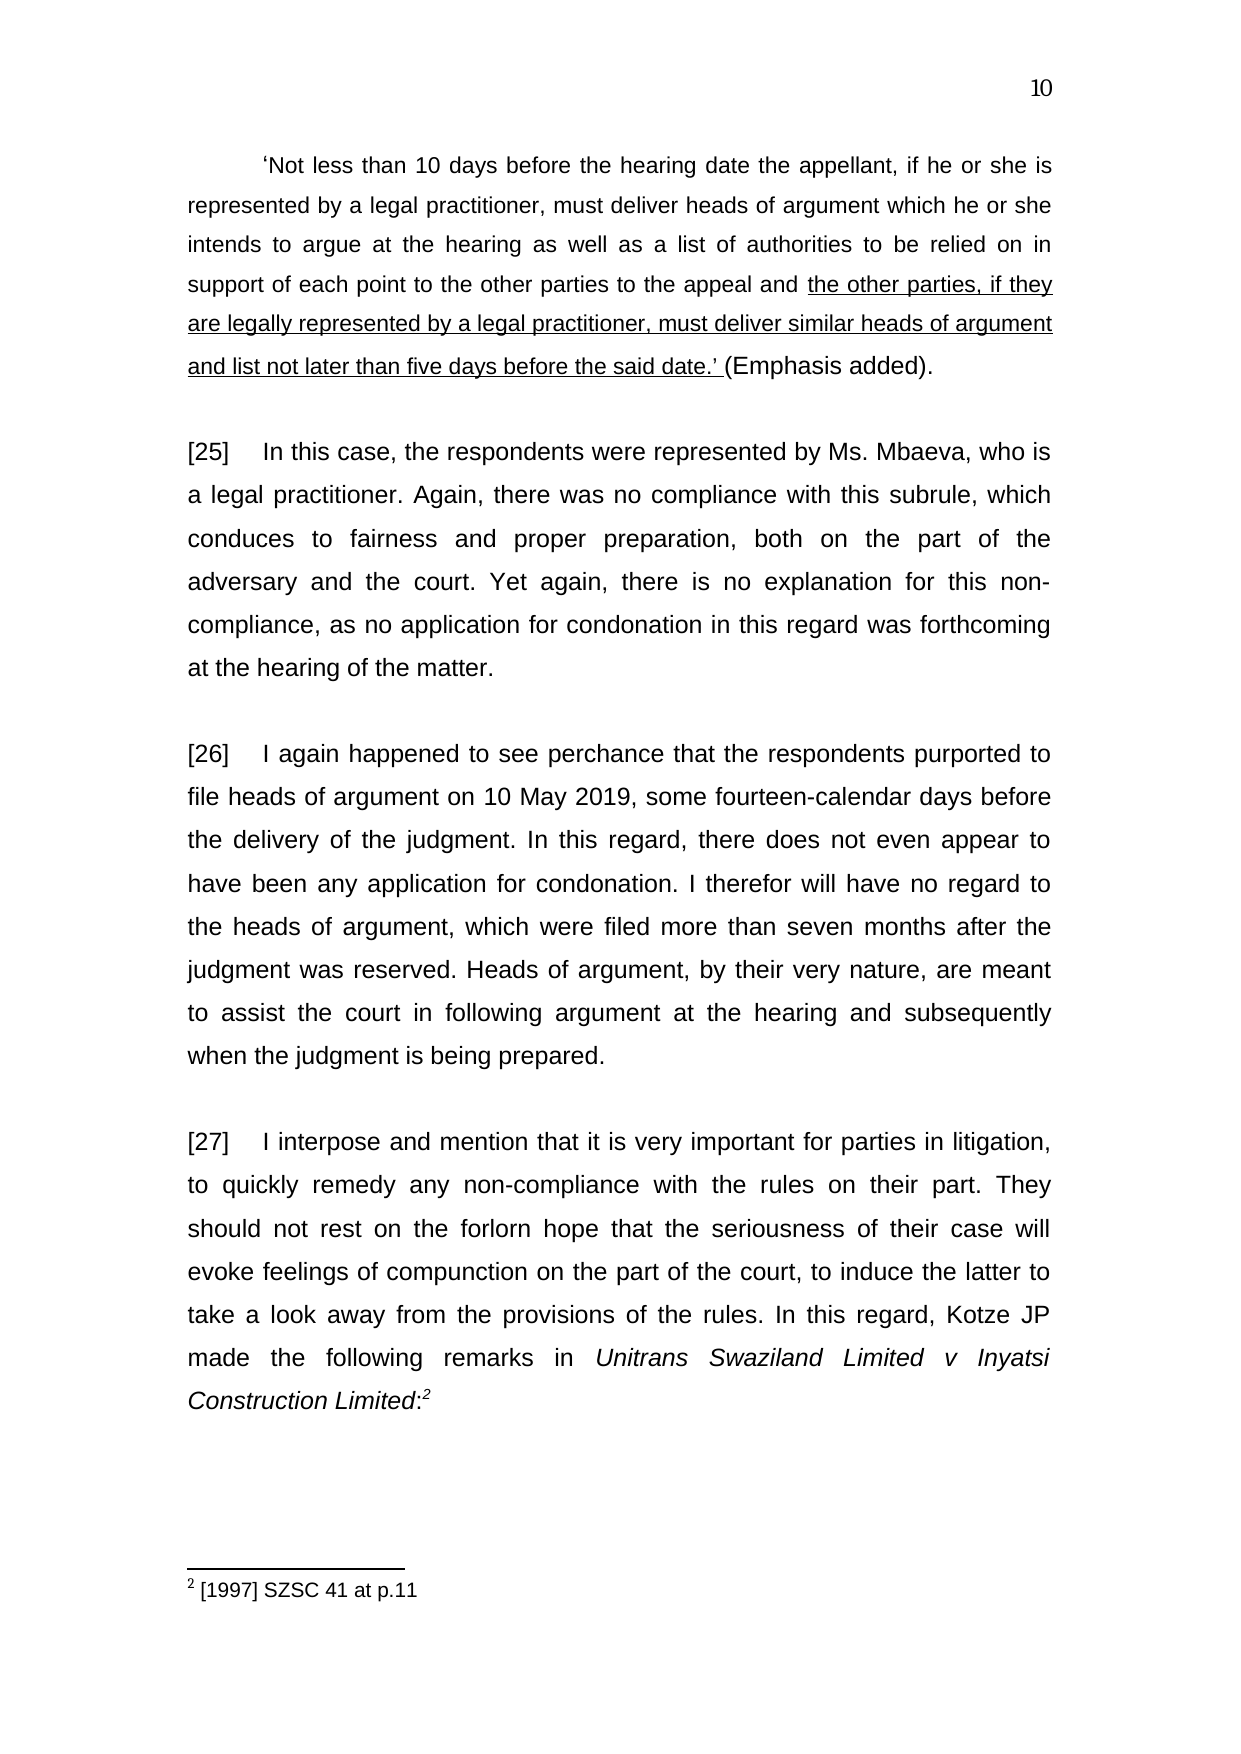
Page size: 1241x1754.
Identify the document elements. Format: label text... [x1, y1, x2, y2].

text [26] I again happened to see perchance that the respondents purported to file heads of argument on 10 May 2019, some fourteen-calendar days before the delivery of the judgment. In this regard, there does not even appear to have been any application for condonation. I therefor will have no regard to the heads of argument, which were filed more than seven months after the judgment was reserved. Heads of argument, by their very nature, are meant to assist the court in following argument at the hearing and subsequently when the judgment is being prepared. [187, 739, 1053, 1070]
text [27] I interpose and mention that it is very important for parties in litigation, to quickly remedy any non-compliance with the rules on their part. They should not rest on the forlorn hope that the seriousness of their case will evoke feelings of compunction on the part of the court, to induce the latter to take a look away from the provisions of the rules. In this regard, Kotze JP made the following remarks in Unitrans Swaziland Limited v Inyatsi Construction Limited: [187, 1127, 1053, 1415]
text [25] In this case, the respondents were represented by Ms. Mbaeva, who is a legal practitioner. Again, there was no compliance with this subrule, which conduces to fairness and proper preparation, both on the part of the adversary and the court. Yet again, there is no explanation for this non-compliance, as no application for condonation in this regard was forthcoming at the hearing of the matter. [187, 437, 1053, 682]
text ‘Not less than 10 days before the hearing date the appellant, if he or she is represented by a legal practitioner, must deliver heads of argument which he or she intends to argue at the hearing as well as a list of authorities to be relied on in support of each point to the other parties to the appeal and the other parties, if they are legally represented by a legal practitioner, must deliver similar heads of argument and list not later than five days before the said date.’ (Emphasis added). [187, 150, 1053, 333]
text ‘Not less than 10 days before the hearing date the appellant, if he or she is represented by a legal practitioner, must deliver heads of argument which he or she intends to argue at the hearing as well as a list of authorities to be relied on in support of each point to the other parties to the appeal and the other parties, if they are legally represented by a legal practitioner, must deliver similar heads of argument and list not later than five days before the said date.’ (Emphasis added). [187, 334, 1053, 380]
